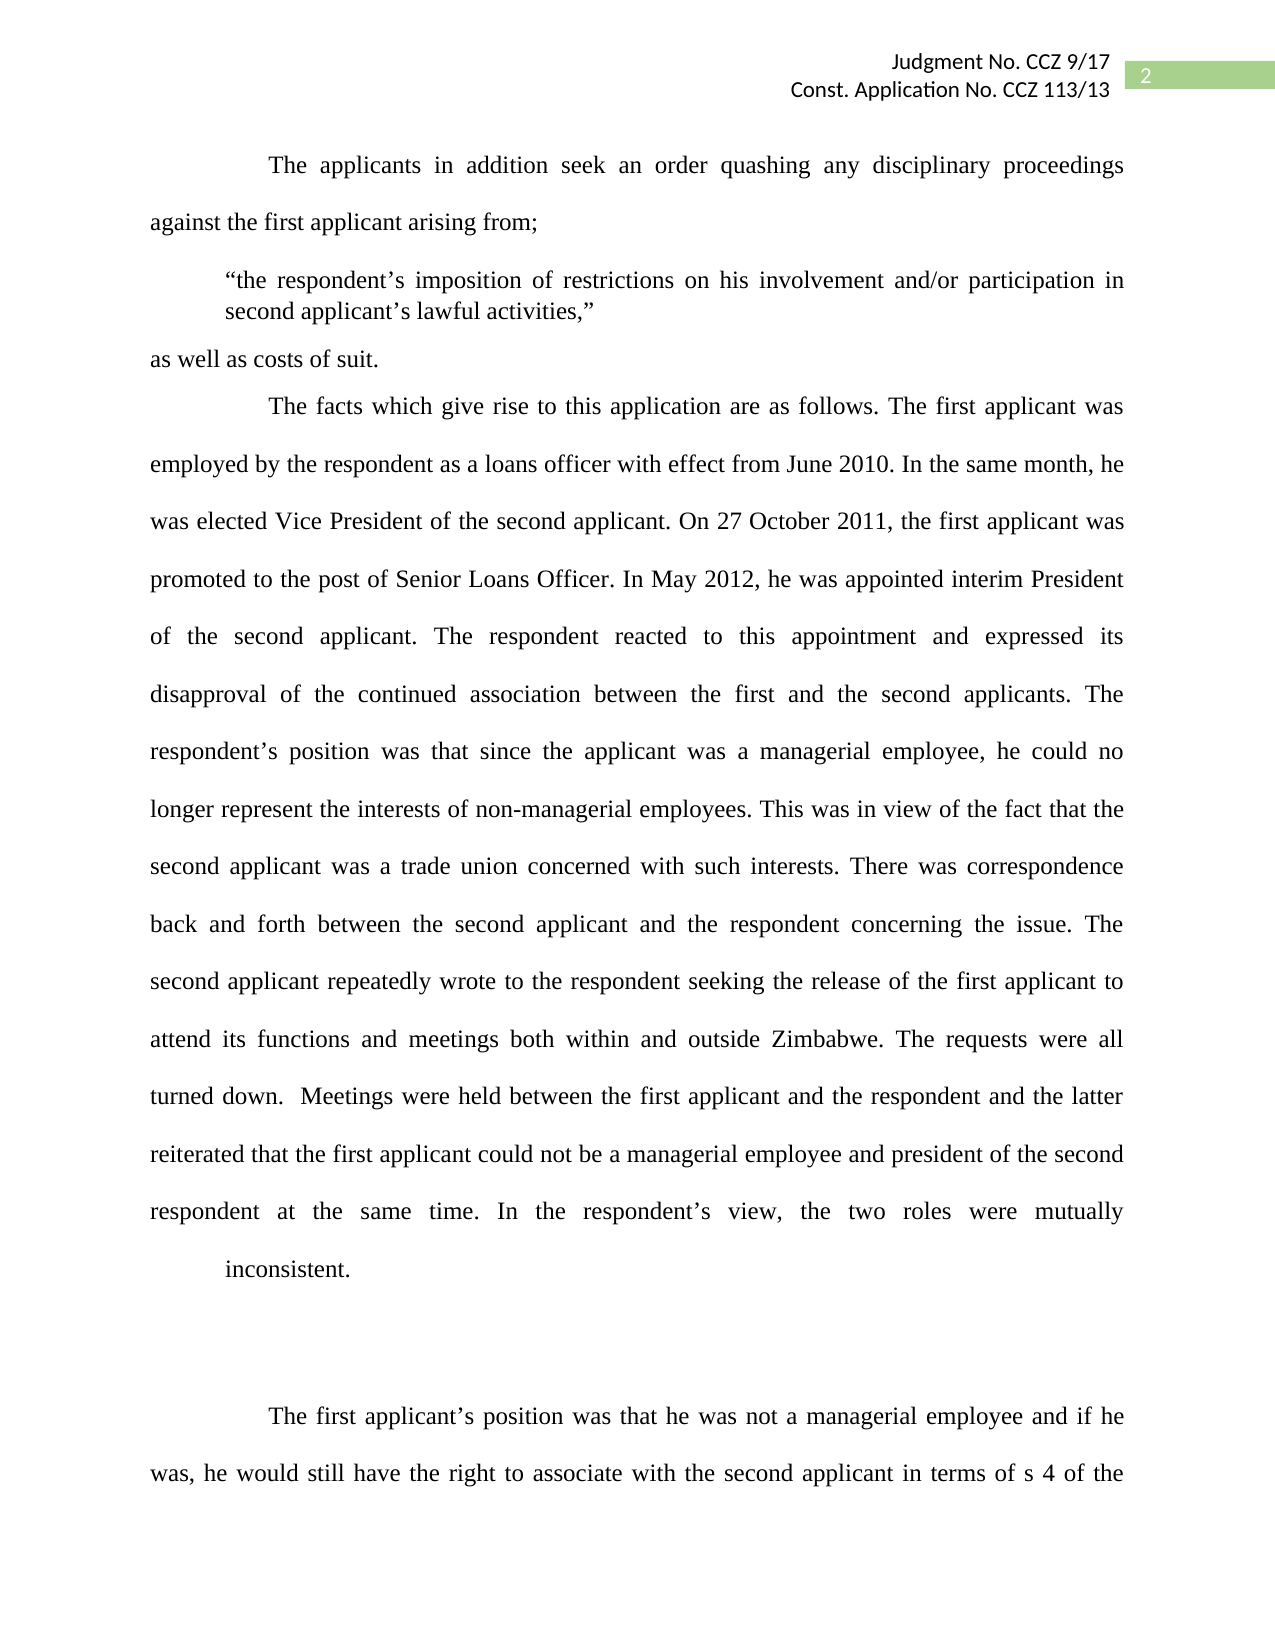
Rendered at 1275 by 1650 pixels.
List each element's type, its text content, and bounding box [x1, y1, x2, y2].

text “the respondent’s imposition of restrictions on his involvement and/or participation in second applicant’s lawful activities,” [225, 265, 1125, 325]
text The facts which give rise to this application are as follows. The first applicant was employed by the respondent as a loans officer with effect from June 2010. In the same month, he was elected Vice President of the second applicant. On 27 October 2011, the first applicant was promoted to the post of Senior Loans Officer. In May 2012, he was appointed interim President of the second applicant. The respondent reacted to this appointment and expressed its disapproval of the continued association between the first and the second applicants. The respondent’s position was that since the applicant was a managerial employee, he could no longer represent the interests of non-managerial employees. This was in view of the fact that the second applicant was a trade union concerned with such interests. There was correspondence back and forth between the second applicant and the respondent concerning the issue. The second applicant repeatedly wrote to the respondent seeking the release of the first applicant to attend its functions and meetings both within and outside Zimbabwe. The requests were all turned down. Meetings were held between the first applicant and the respondent and the latter reiterated that the first applicant could not be a managerial employee and president of the second respondent at the same time. In the respondent’s view, the two roles were mutually inconsistent. [150, 391, 1125, 1283]
text as well as costs of suit. [150, 344, 1125, 372]
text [150, 1401, 1125, 1487]
text The applicants in addition seek an order quashing any disciplinary proceedings against the first applicant arising from; [150, 150, 1125, 236]
